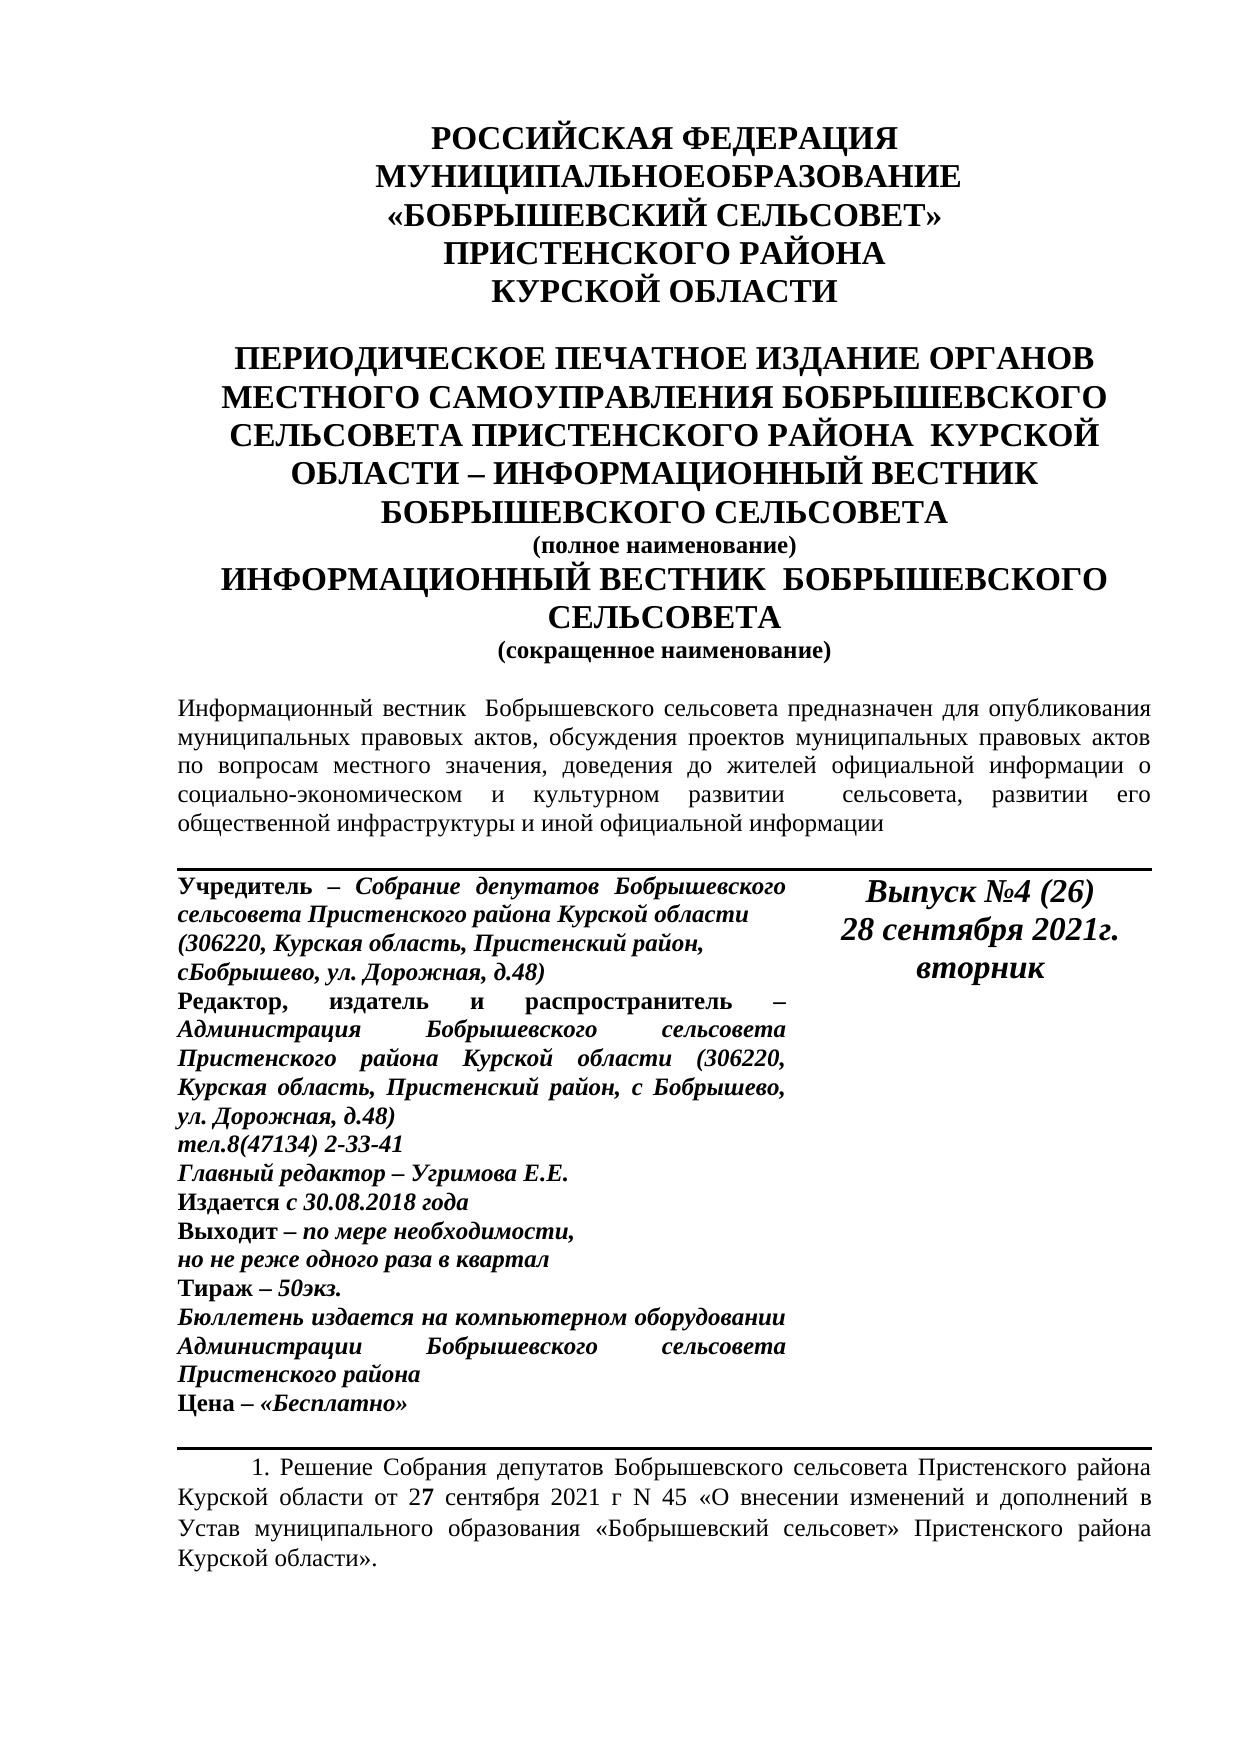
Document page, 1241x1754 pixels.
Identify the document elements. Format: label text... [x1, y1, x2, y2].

text КУРСКОЙ ОБЛАСТИ [177, 271, 1152, 310]
text (полное наименование) [177, 530, 1152, 559]
text ИНФОРМАЦИОННЫЙ ВЕСТНИК БОБРЫШЕВСКОГО СЕЛЬСОВЕТА [177, 559, 1152, 636]
text (сокращенное наименование) [177, 636, 1152, 664]
text Информационный вестник Бобрышевского сельсовета предназначен для опубликования муниципальных правовых актов, обсуждения проектов муниципальных правовых актов по вопросам местного значения, доведения до жителей официальной информации о социально-экономическом и культурном развитии сельсовета, развитии его общественной инфраструктуры и иной официальной информации [177, 693, 1152, 837]
text 1. Решение Собрания депутатов Бобрышевского сельсовета Пристенского района Курской области от 27 сентября 2021 г N 45 «О внесении изменений и дополнений в Устав муниципального образования «Бобрышевский сельсовет» Пристенского района Курской области». [177, 1452, 1152, 1572]
text «БОБРЫШЕВСКИЙ СЕЛЬСОВЕТ» [177, 195, 1152, 233]
text РОССИЙСКАЯ ФЕДЕРАЦИЯ [177, 118, 1152, 156]
table_header Учредитель – Собрание депутатов Бобрышевского сельсовета Пристенского района Курской области (306220, Курская область, Пристенский район, сБобрышево, ул. Дорожная, д.48) Редактор, издатель и распространитель – Администрация Бобрышевского сельсовета Пристенского района Курской области (306220, Курская область, Пристенский район, с Бобрышево, ул. Дорожная, д.48) тел.8(47134) 2-33-41 Главный редактор – Угримова Е.Е. Издается с 30.08.2018 года Выходит – по мере необходимости, но не реже одного раза в квартал Тираж – 50экз. Бюллетень издается на компьютерном оборудовании Администрации Бобрышевского сельсовета Пристенского района Цена – «Бесплатно» [166, 871, 797, 1417]
text ПЕРИОДИЧЕСКОЕ ПЕЧАТНОЕ ИЗДАНИЕ ОРГАНОВ МЕСТНОГО САМОУПРАВЛЕНИЯ БОБРЫШЕВСКОГО СЕЛЬСОВЕТА ПРИСТЕНСКОГО РАЙОНА КУРСКОЙ ОБЛАСТИ – ИНФОРМАЦИОННЫЙ ВЕСТНИК БОБРЫШЕВСКОГО СЕЛЬСОВЕТА [177, 338, 1152, 530]
text ПРИСТЕНСКОГО РАЙОНА [177, 233, 1152, 271]
text МУНИЦИПАЛЬНОЕОБРАЗОВАНИЕ [177, 156, 1152, 195]
table_header Выпуск №4 (26) 28 сентября 2021г. вторник [798, 871, 1163, 1417]
